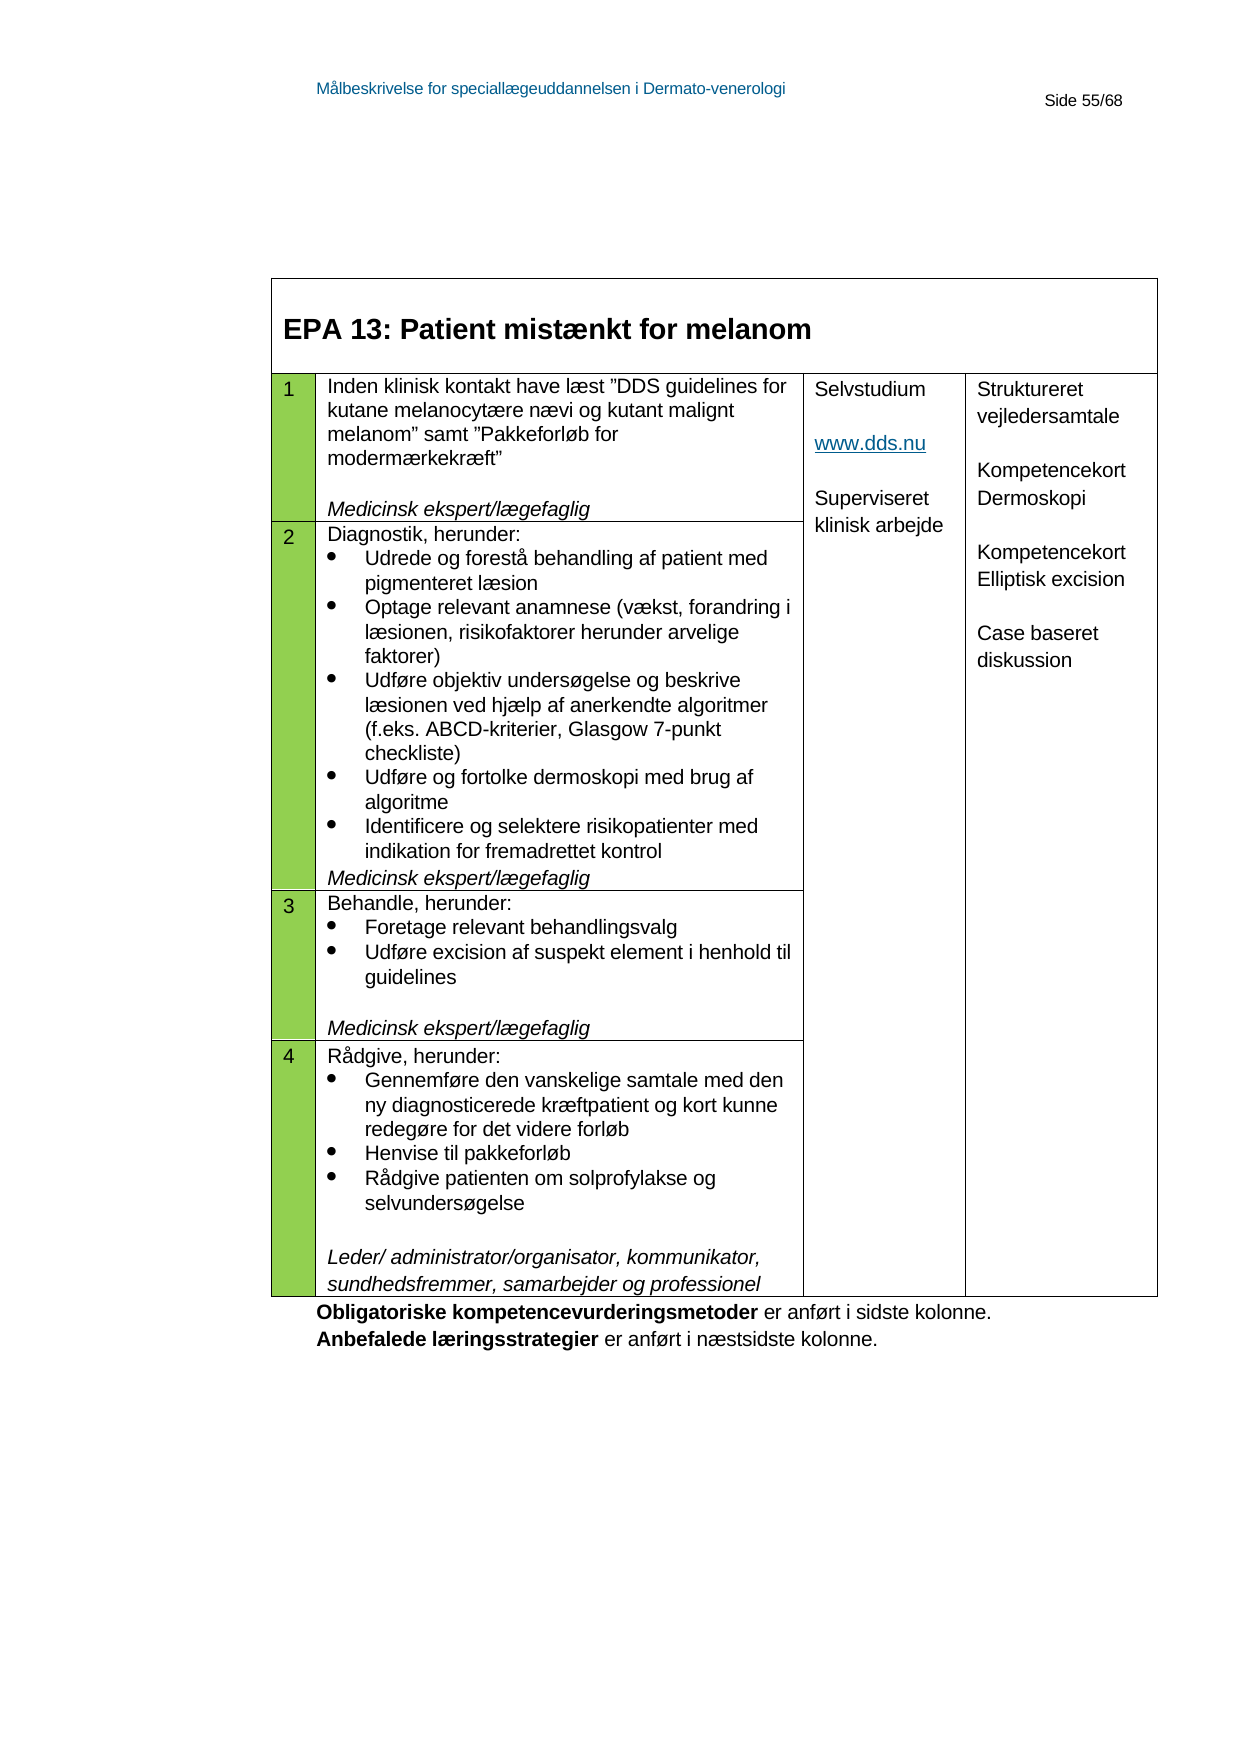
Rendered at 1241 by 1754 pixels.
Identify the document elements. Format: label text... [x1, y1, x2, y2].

table_cell Struktureret vejledersamtale Kompetencekort Dermoskopi Kompetencekort Elliptisk excision Case baseret diskussion [966, 374, 1157, 1296]
table_cell Behandle, herunder: Foretage relevant behandlingsvalg Udføre excision af suspekt element i henhold til guidelines Medicinsk ekspert/lægefaglig [316, 891, 803, 1039]
table_cell 4 [272, 1041, 315, 1296]
text Anbefalede læringsstrategier er anført i næstsidste kolonne. [316, 1324, 1122, 1351]
table_cell 1 [272, 374, 315, 521]
table_cell Rådgive, herunder: Gennemføre den vanskelige samtale med den ny diagnosticerede kræftpatient og kort kunne redegøre for det videre forløb Henvise til pakkeforløb Rådgive patienten om solprofylakse og selvundersøgelse Leder/ administrator/organisator, kommunikator, sundhedsfremmer, samarbejder og professionel [316, 1041, 803, 1296]
table_cell 2 [272, 522, 315, 889]
table_cell Inden klinisk kontakt have læst ”DDS guidelines for kutane melanocytære nævi og kutant malignt melanom” samt ”Pakkeforløb for modermærkekræft” Medicinsk ekspert/lægefaglig [316, 374, 803, 521]
table_header EPA 13: Patient mistænkt for melanom [272, 279, 1157, 373]
table_cell Selvstudium www.dds.nu Superviseret klinisk arbejde [804, 374, 965, 1296]
table_cell 3 [272, 891, 315, 1039]
table_cell Diagnostik, herunder: Udrede og forestå behandling af patient med pigmenteret læsion Optage relevant anamnese (vækst, forandring i læsionen, risikofaktorer herunder arvelige faktorer) Udføre objektiv undersøgelse og beskrive læsionen ved hjælp af anerkendte algoritmer (f.eks. ABCD-kriterier, Glasgow 7-punkt checkliste) Udføre og fortolke dermoskopi med brug af algoritme Identificere og selektere risikopatienter med indikation for fremadrettet kontrol Medicinsk ekspert/lægefaglig [316, 522, 803, 889]
text Obligatoriske kompetencevurderingsmetoder er anført i sidste kolonne. [316, 1297, 1122, 1324]
